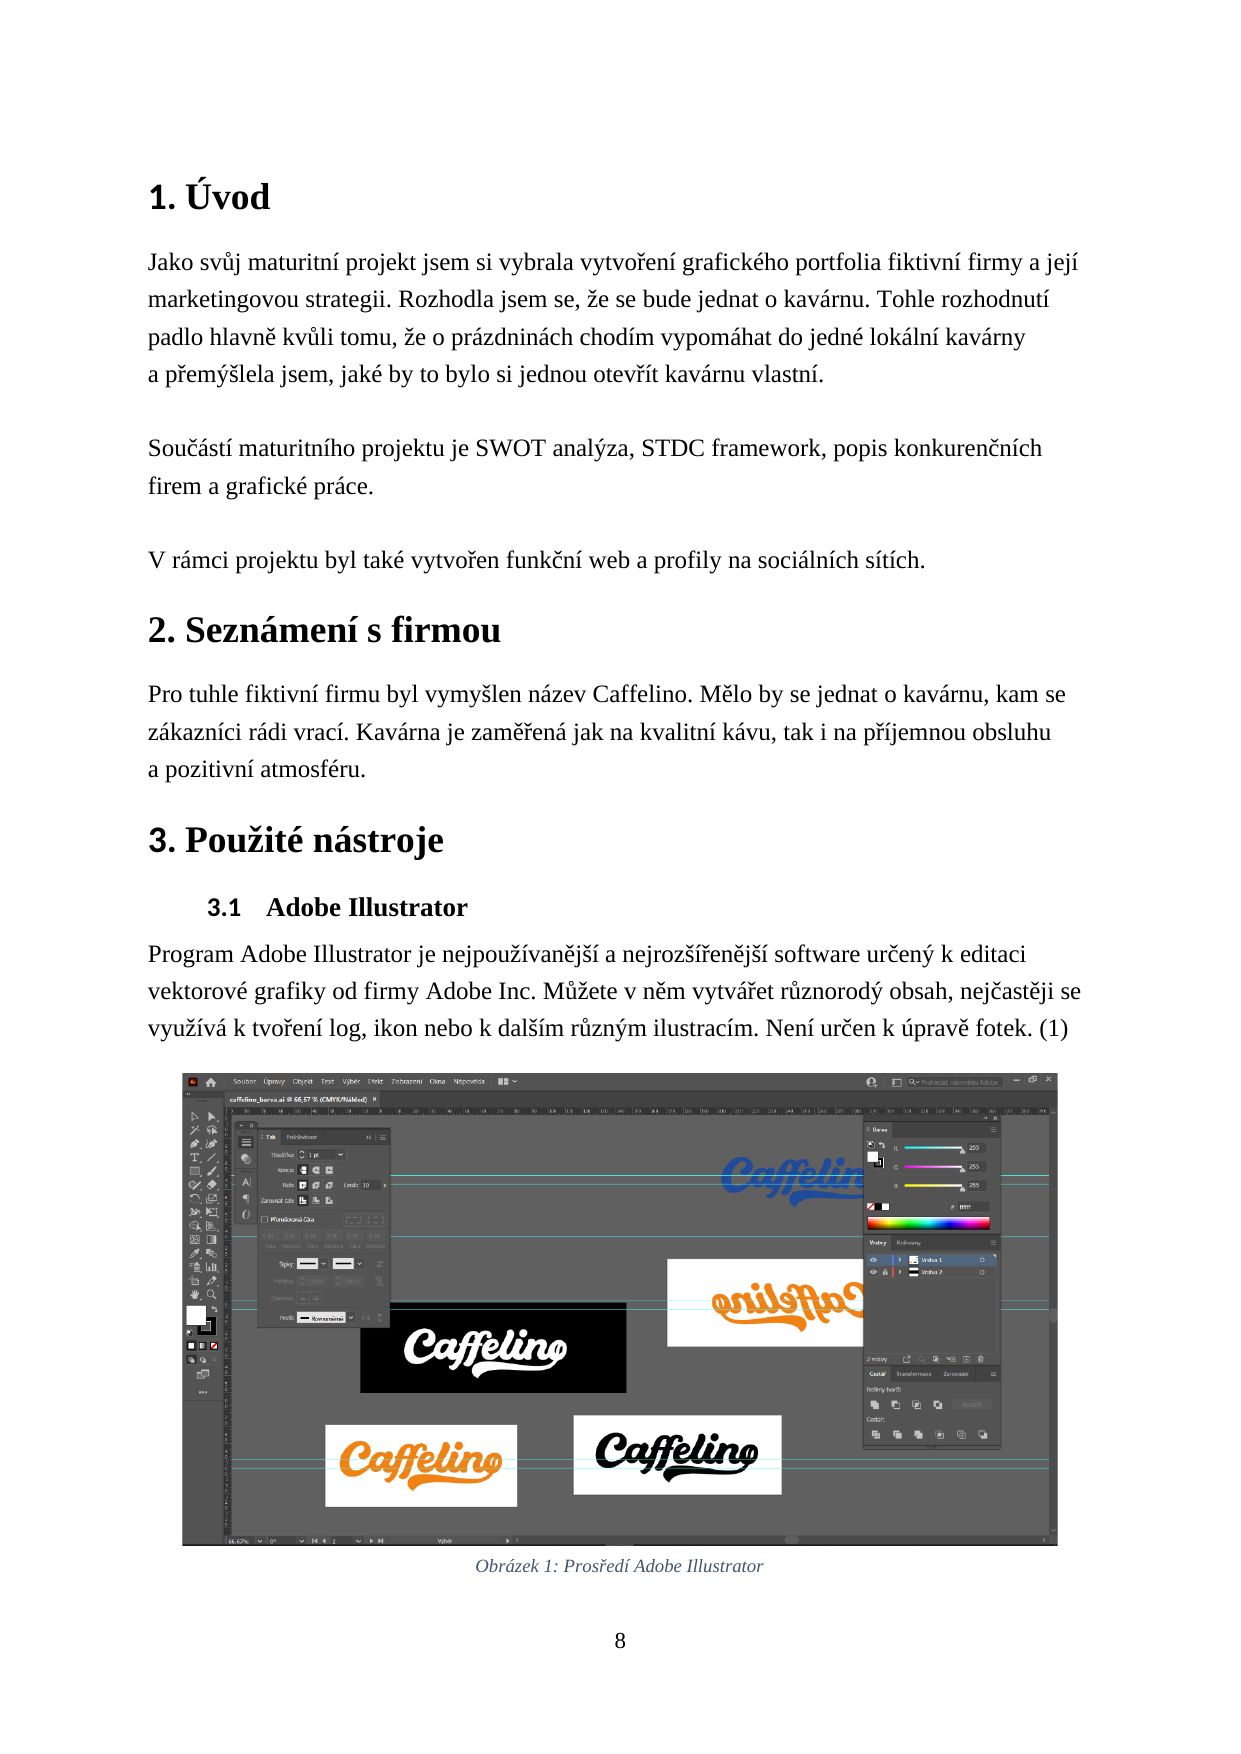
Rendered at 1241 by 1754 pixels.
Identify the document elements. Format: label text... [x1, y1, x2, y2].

text Použité nástroje [148, 816, 1093, 862]
text Úvod [148, 173, 1093, 218]
text Součástí maturitního projektu je SWOT analýza, STDC framework, popis konkurenčních firem a grafické práce. [148, 433, 1093, 499]
text Pro tuhle fiktivní firmu byl vymyšlen název Caffelino. Mělo by se jednat o kavárnu, kam se zákazníci rádi vrací. Kavárna je zaměřená jak na kvalitní kávu, tak i na příjemnou obsluhu a pozitivní atmosféru. [148, 679, 1093, 783]
text Seznámení s firmou [148, 608, 1093, 651]
text Adobe Illustrator [207, 891, 1093, 924]
text Program Adobe Illustrator je nejpoužívanější a nejrozšířenější software určený k editaci vektorové grafiky od firmy Adobe Inc. Můžete v něm vytvářet různorodý obsah, nejčastěji se využívá k tvoření log, ikon nebo k dalším různým ilustracím. Není určen k úpravě fotek. [148, 939, 1093, 1042]
picture [182, 1073, 1058, 1546]
text Jako svůj maturitní projekt jsem si vybrala vytvoření grafického portfolia fiktivní firmy a její marketingovou strategii. Rozhodla jsem se, že se bude jednat o kavárnu. Tohle rozhodnutí padlo hlavně kvůli tomu, že o prázdninách chodím vypomáhat do jedné lokální kavárny a přemýšlela jsem, jaké by to bylo si jednou otevřít kavárnu vlastní. [148, 247, 1093, 388]
text V rámci projektu byl také vytvořen funkční web a profily na sociálních sítích. [148, 545, 1093, 574]
